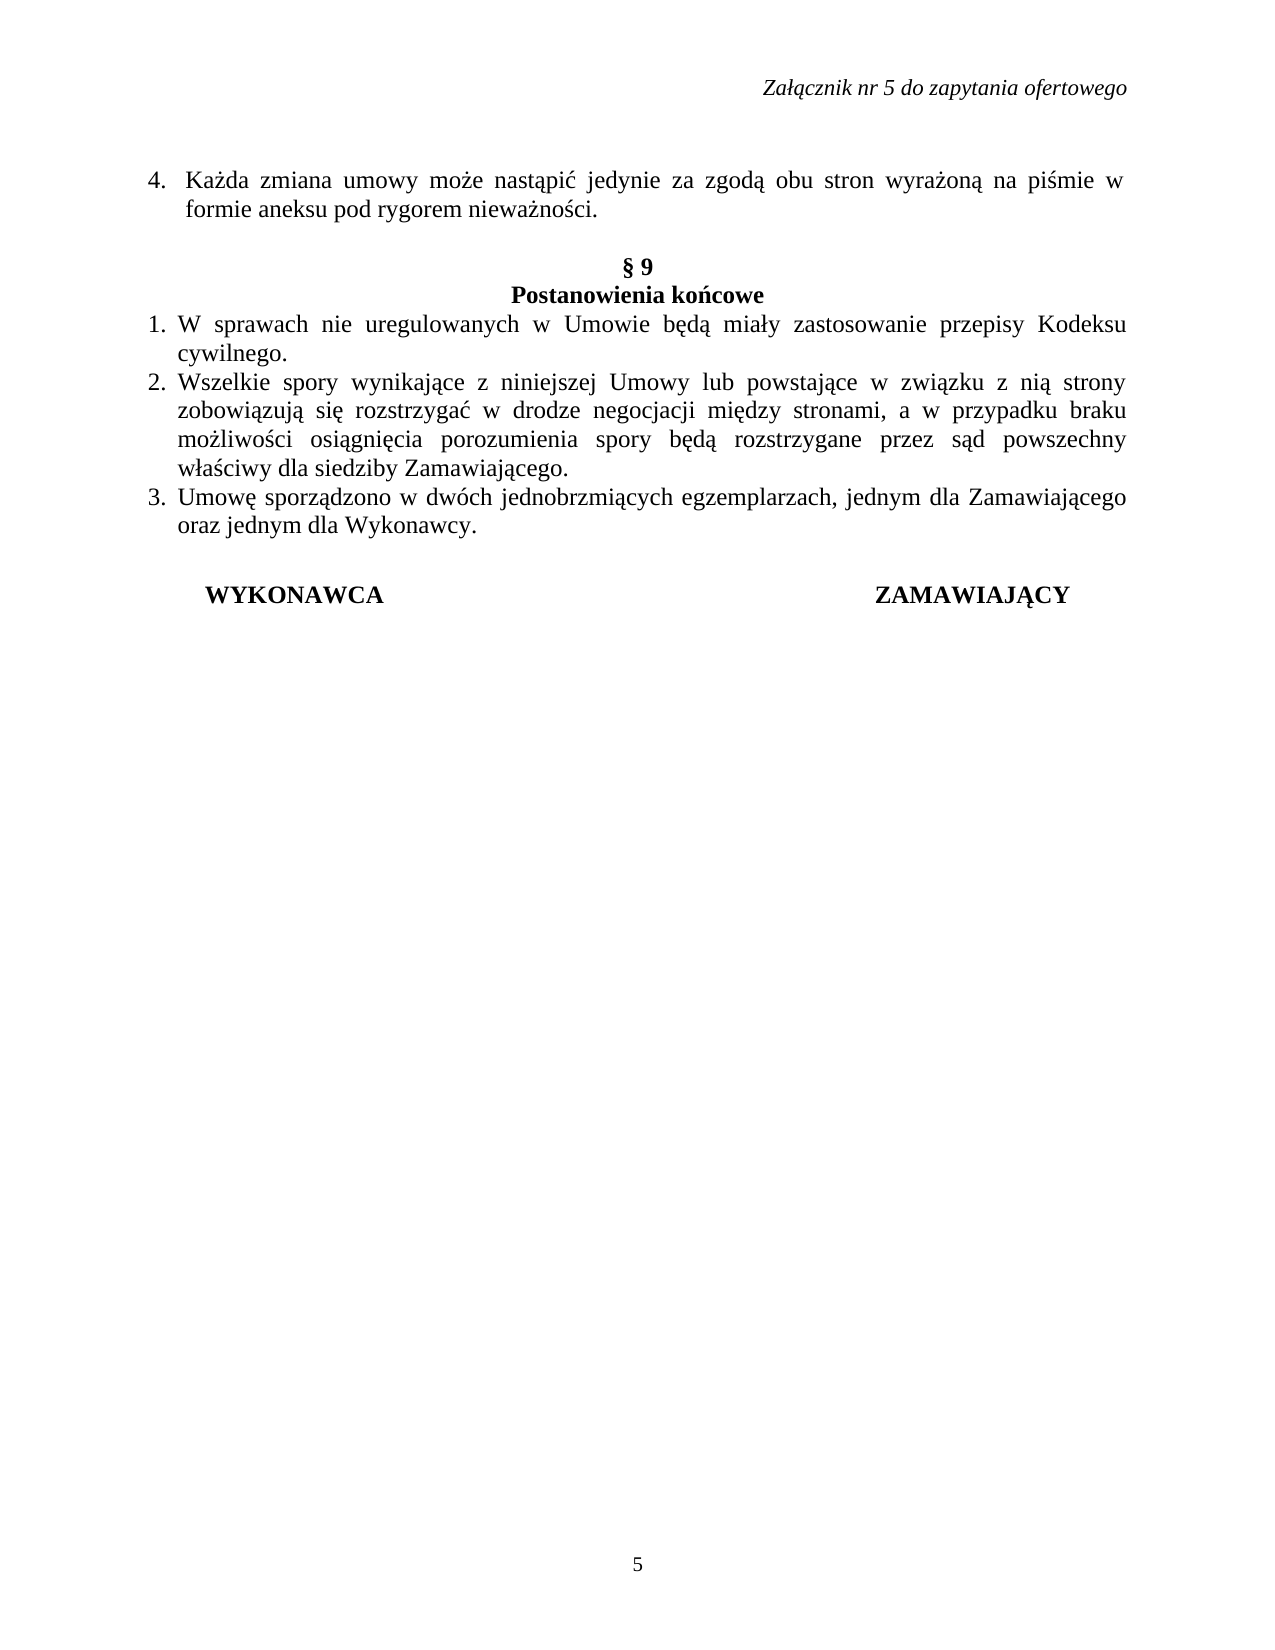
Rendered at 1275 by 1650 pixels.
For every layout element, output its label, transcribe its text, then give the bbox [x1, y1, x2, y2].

list Umowę sporządzono w dwóch jednobrzmiących egzemplarzach, jednym dla Zamawiającego oraz jednym dla Wykonawcy. [148, 482, 1127, 539]
list Każda zmiana umowy może nastąpić jedynie za zgodą obu stron wyrażoną na piśmie w formie aneksu pod rygorem nieważności. [148, 165, 1125, 223]
subtitle WYKONAWCA ZAMAWIAJĄCY [148, 580, 1127, 609]
text § 9 [148, 252, 1127, 280]
list Wszelkie spory wynikające z niniejszej Umowy lub powstające w związku z nią strony zobowiązują się rozstrzygać w drodze negocjacji między stronami, a w przypadku braku możliwości osiągnięcia porozumienia spory będą rozstrzygane przez sąd powszechny właściwy dla siedziby Zamawiającego. [148, 367, 1127, 482]
text Postanowienia końcowe [148, 280, 1127, 309]
list W sprawach nie uregulowanych w Umowie będą miały zastosowanie przepisy Kodeksu cywilnego. [148, 309, 1127, 367]
